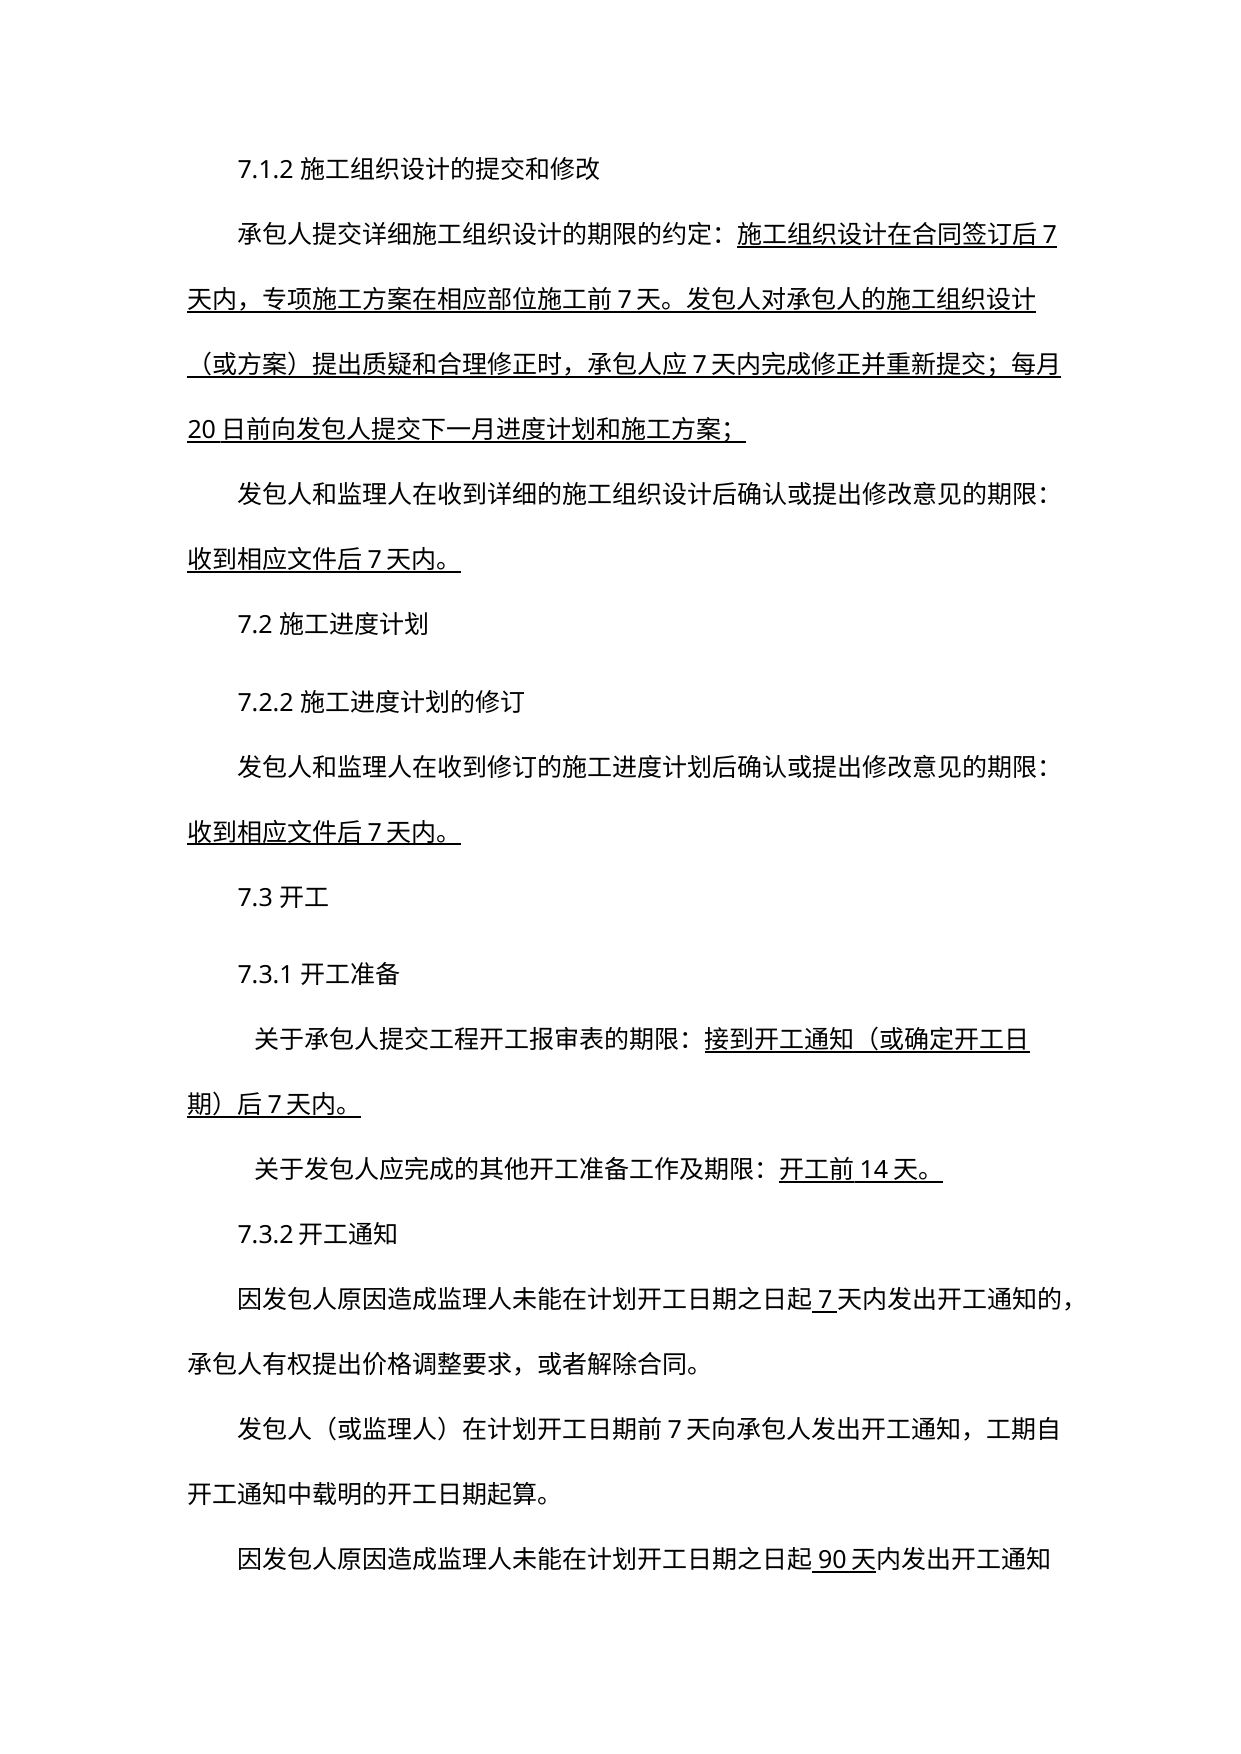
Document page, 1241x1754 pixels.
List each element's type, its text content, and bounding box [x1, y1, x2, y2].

text 7.2.2 施工进度计划的修订 [187, 668, 1069, 733]
text 7.3.1 开工准备 [187, 941, 1069, 1006]
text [187, 1526, 1069, 1591]
text 7.3 开工 [187, 863, 1069, 928]
text 承包人提交详细施工组织设计的期限的约定：施工组织设计在合同签订后7天内，专项施工方案在相应部位施工前7天。发包人对承包人的施工组织设计（或方案）提出质疑和合理修正时，承包人应7天内完成修正并重新提交；每月20日前向发包人提交下一月进度计划和施工方案； [187, 201, 1069, 461]
text 7.2 施工进度计划 [187, 591, 1069, 656]
text 关于发包人应完成的其他开工准备工作及期限：开工前14天。 [187, 1136, 1069, 1201]
text 发包人和监理人在收到修订的施工进度计划后确认或提出修改意见的期限：收到相应文件后7天内。 [187, 733, 1069, 863]
text 7.1.2 施工组织设计的提交和修改 [187, 136, 1069, 201]
text 发包人（或监理人）在计划开工日期前7天向承包人发出开工通知，工期自开工通知中载明的开工日期起算。 [187, 1396, 1069, 1526]
text 因发包人原因造成监理人未能在计划开工日期之日起 7天内发出开工通知的，承包人有权提出价格调整要求，或者解除合同。 [187, 1266, 1069, 1396]
text 关于承包人提交工程开工报审表的期限：接到开工通知（或确定开工日期）后7天内。 [187, 1006, 1069, 1136]
text 发包人和监理人在收到详细的施工组织设计后确认或提出修改意见的期限：收到相应文件后7天内。 [187, 461, 1069, 591]
text 7.3.2开工通知 [187, 1201, 1069, 1266]
